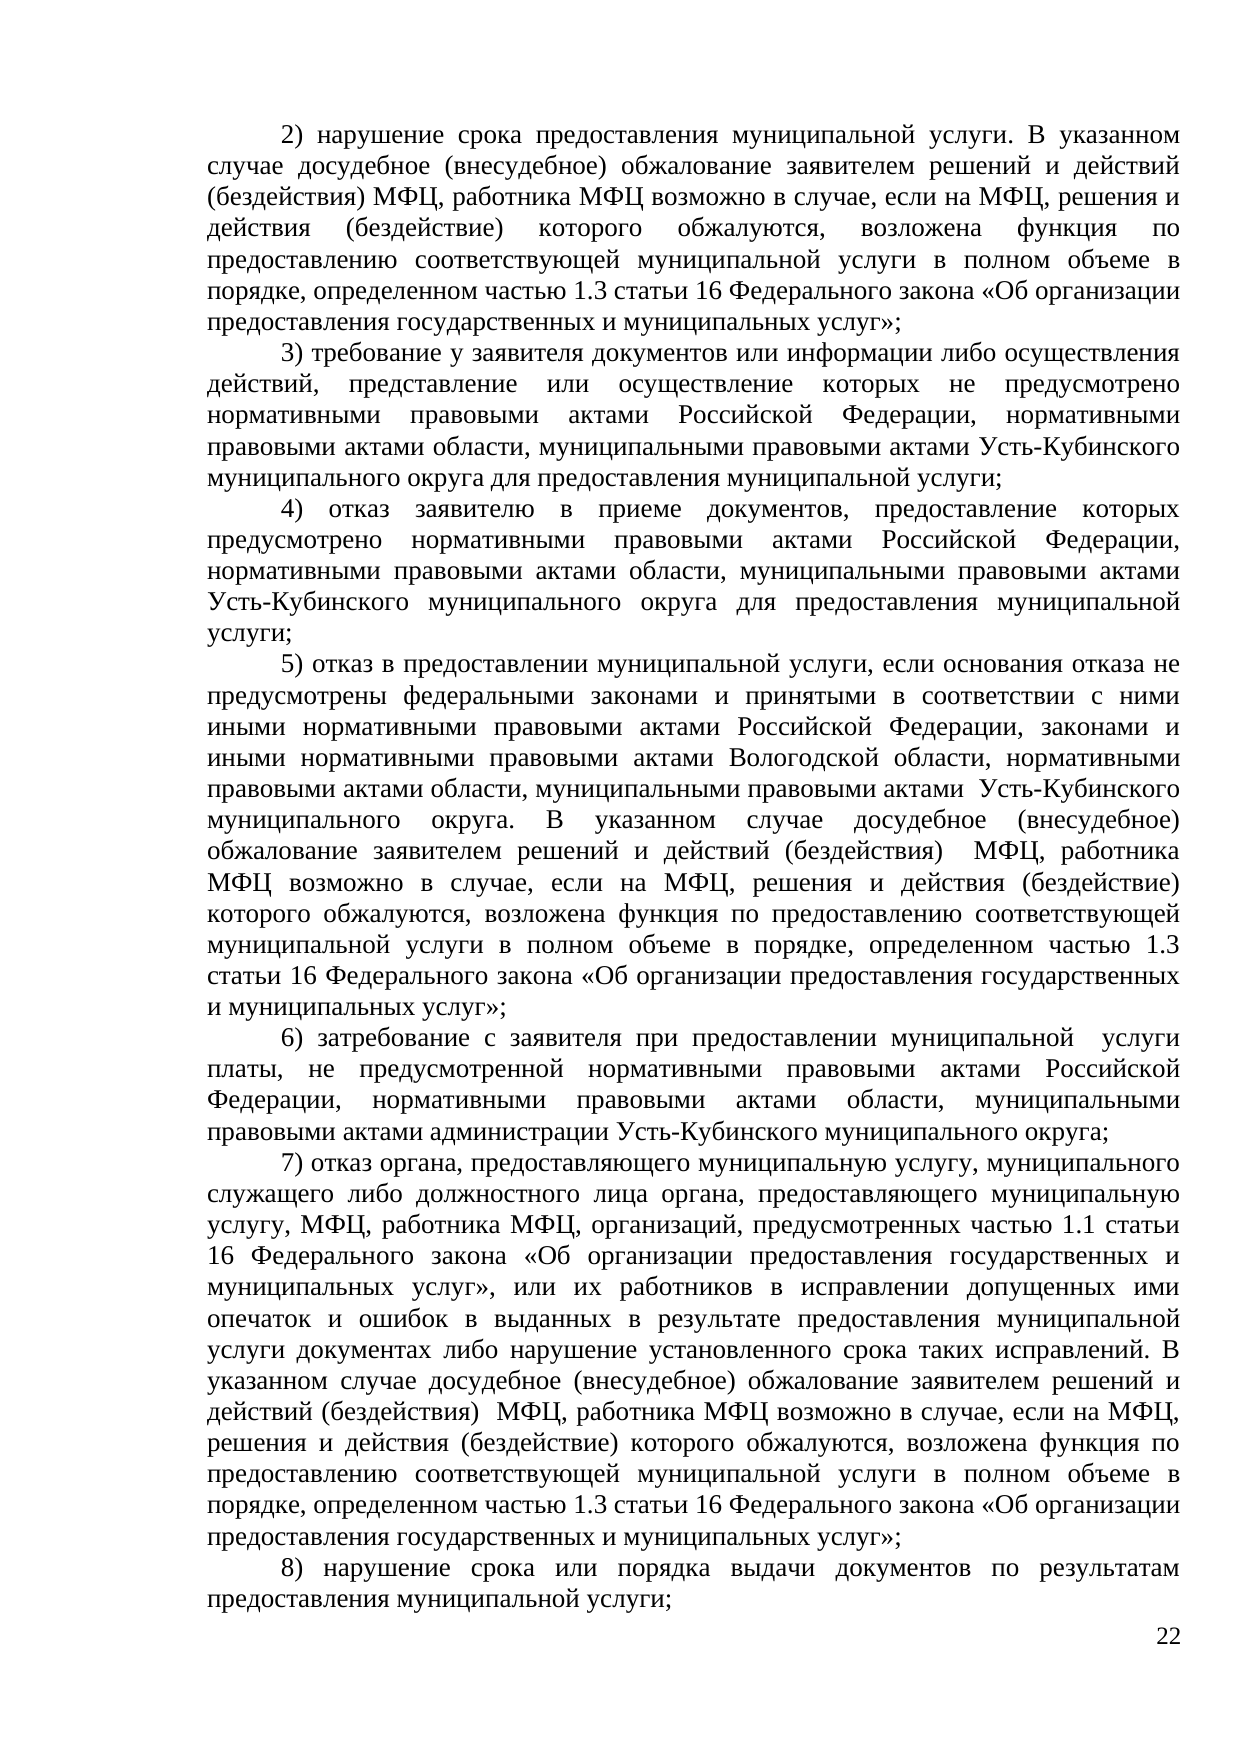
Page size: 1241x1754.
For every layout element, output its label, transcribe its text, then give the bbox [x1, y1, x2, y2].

text 7) отказ органа, предоставляющего муниципальную услугу, муниципального служащего либо должностного лица органа, предоставляющего муниципальную услугу, МФЦ, работника МФЦ, организаций, предусмотренных частью 1.1 статьи 16 Федерального закона «Об организации предоставления государственных и муниципальных услуг», или их работников в исправлении допущенных ими опечаток и ошибок в выданных в результате предоставления муниципальной услуги документах либо нарушение установленного срока таких исправлений. В указанном случае досудебное (внесудебное) обжалование заявителем решений и действий (бездействия) МФЦ, работника МФЦ возможно в случае, если на МФЦ, решения и действия (бездействие) которого обжалуются, возложена функция по предоставлению соответствующей муниципальной услуги в полном объеме в порядке, определенном частью 1.3 статьи 16 Федерального закона «Об организации предоставления государственных и муниципальных услуг»; [207, 1146, 1181, 1551]
text 6) затребование с заявителя при предоставлении муниципальной услуги платы, не предусмотренной нормативными правовыми актами Российской Федерации, нормативными правовыми актами области, муниципальными правовыми актами администрации Усть-Кубинского муниципального округа; [207, 1021, 1181, 1146]
text 3) требование у заявителя документов или информации либо осуществления действий, представление или осуществление которых не предусмотрено нормативными правовыми актами Российской Федерации, нормативными правовыми актами области, муниципальными правовыми актами Усть-Кубинского муниципального округа для предоставления муниципальной услуги; [207, 336, 1181, 492]
text 5) отказ в предоставлении муниципальной услуги, если основания отказа не предусмотрены федеральными законами и принятыми в соответствии с ними иными нормативными правовыми актами Российской Федерации, законами и иными нормативными правовыми актами Вологодской области, нормативными правовыми актами области, муниципальными правовыми актами Усть-Кубинского муниципального округа. В указанном случае досудебное (внесудебное) обжалование заявителем решений и действий (бездействия) МФЦ, работника МФЦ возможно в случае, если на МФЦ, решения и действия (бездействие) которого обжалуются, возложена функция по предоставлению соответствующей муниципальной услуги в полном объеме в порядке, определенном частью 1.3 статьи 16 Федерального закона «Об организации предоставления государственных и муниципальных услуг»; [207, 648, 1181, 1021]
text 4) отказ заявителю в приеме документов, предоставление которых предусмотрено нормативными правовыми актами Российской Федерации, нормативными правовыми актами области, муниципальными правовыми актами Усть-Кубинского муниципального округа для предоставления муниципальной услуги; [207, 492, 1181, 648]
text 8) нарушение срока или порядка выдачи документов по результатам предоставления муниципальной услуги; [207, 1551, 1181, 1613]
text 2) нарушение срока предоставления муниципальной услуги. В указанном случае досудебное (внесудебное) обжалование заявителем решений и действий (бездействия) МФЦ, работника МФЦ возможно в случае, если на МФЦ, решения и действия (бездействие) которого обжалуются, возложена функция по предоставлению соответствующей муниципальной услуги в полном объеме в порядке, определенном частью 1.3 статьи 16 Федерального закона «Об организации предоставления государственных и муниципальных услуг»; [207, 118, 1181, 336]
